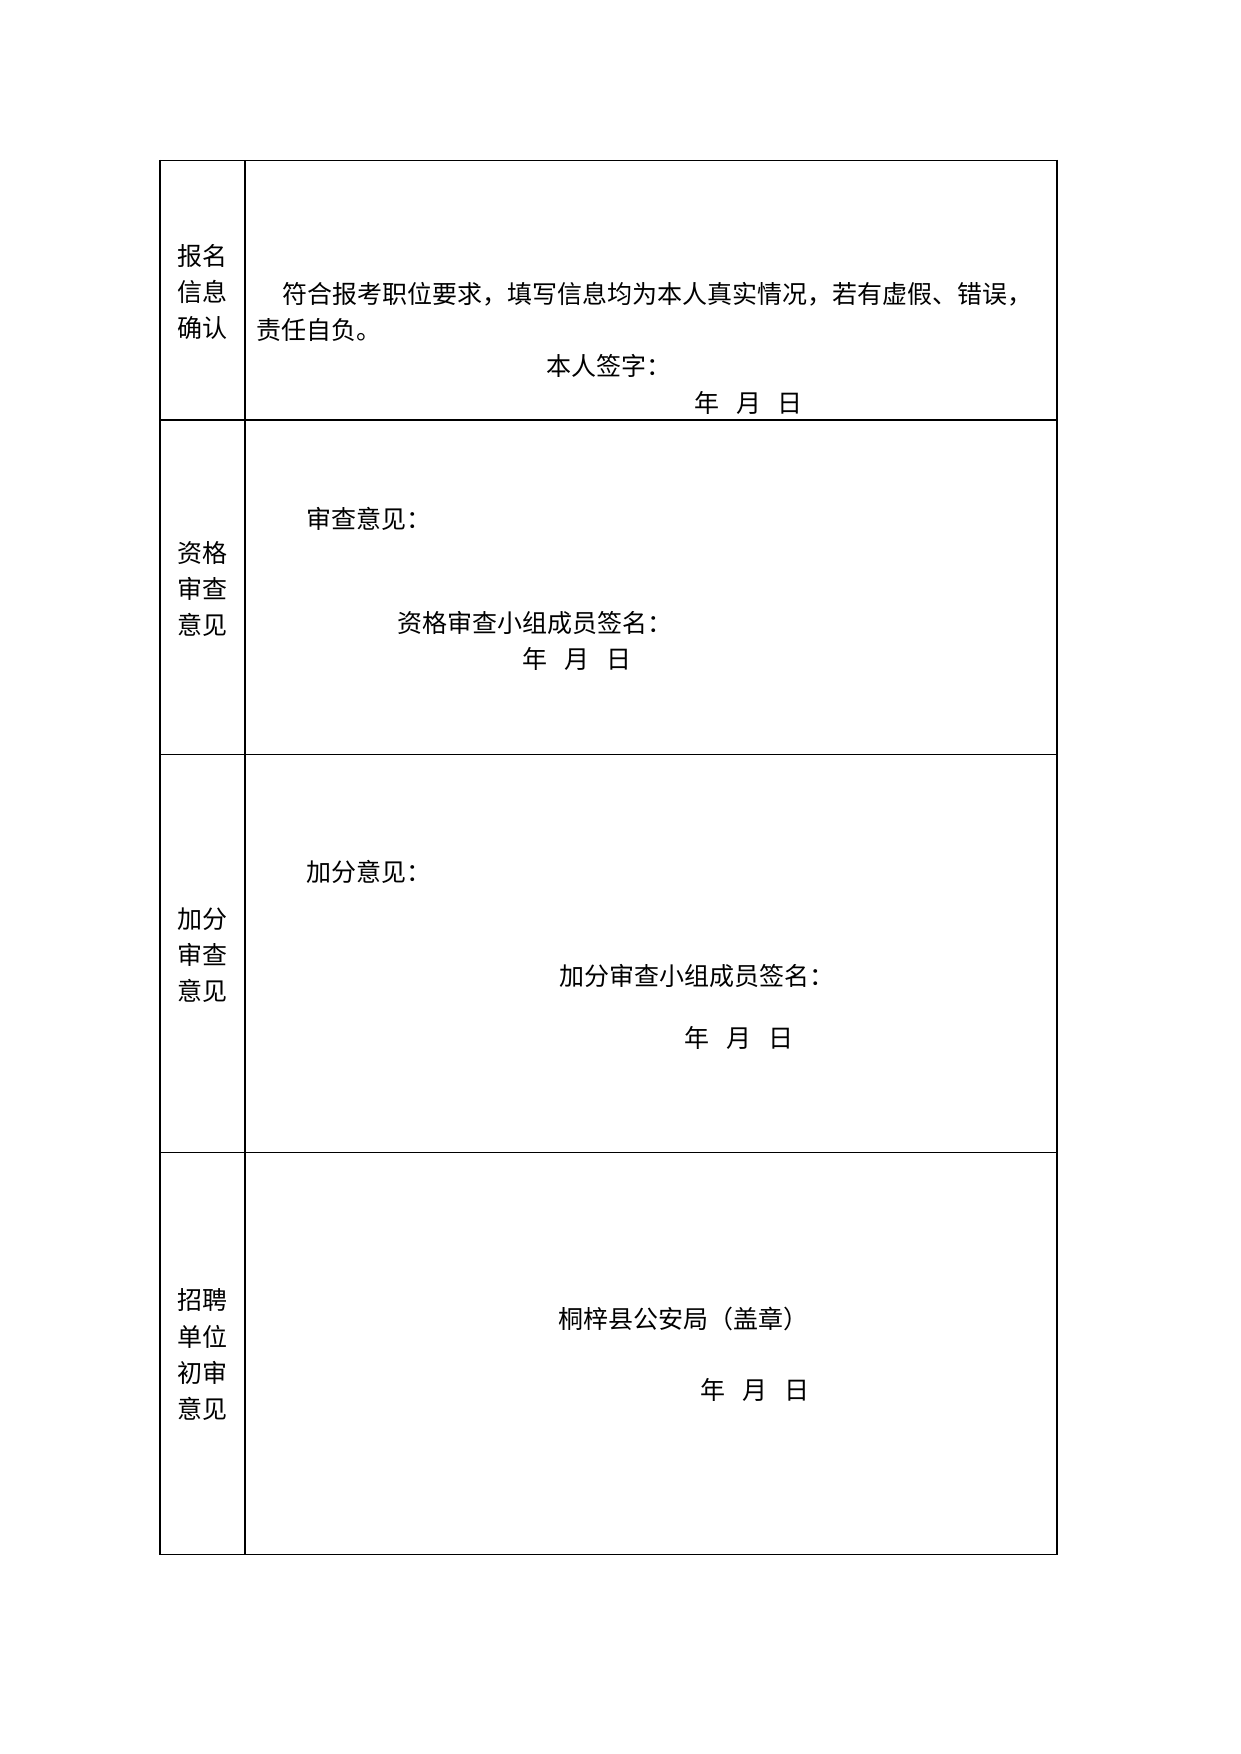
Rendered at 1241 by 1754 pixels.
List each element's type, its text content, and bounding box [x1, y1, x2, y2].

table_cell 加分审查意见 [161, 755, 244, 1152]
table_cell 桐梓县公安局（盖章） 年 月 日 [246, 1153, 1056, 1554]
table_header 报名信息确认 [161, 161, 244, 419]
table_cell 招聘单位初审意见 [161, 1153, 244, 1554]
table_cell 加分意见： 加分审查小组成员签名： 年 月 日 [246, 755, 1056, 1152]
table_cell 审查意见： 资格审查小组成员签名： 年 月 日 [246, 421, 1056, 754]
table_cell 资格审查意见 [161, 421, 244, 754]
table_header 符合报考职位要求，填写信息均为本人真实情况，若有虚假、错误，责任自负。 本人签字： 年 月 日 [246, 161, 1056, 419]
